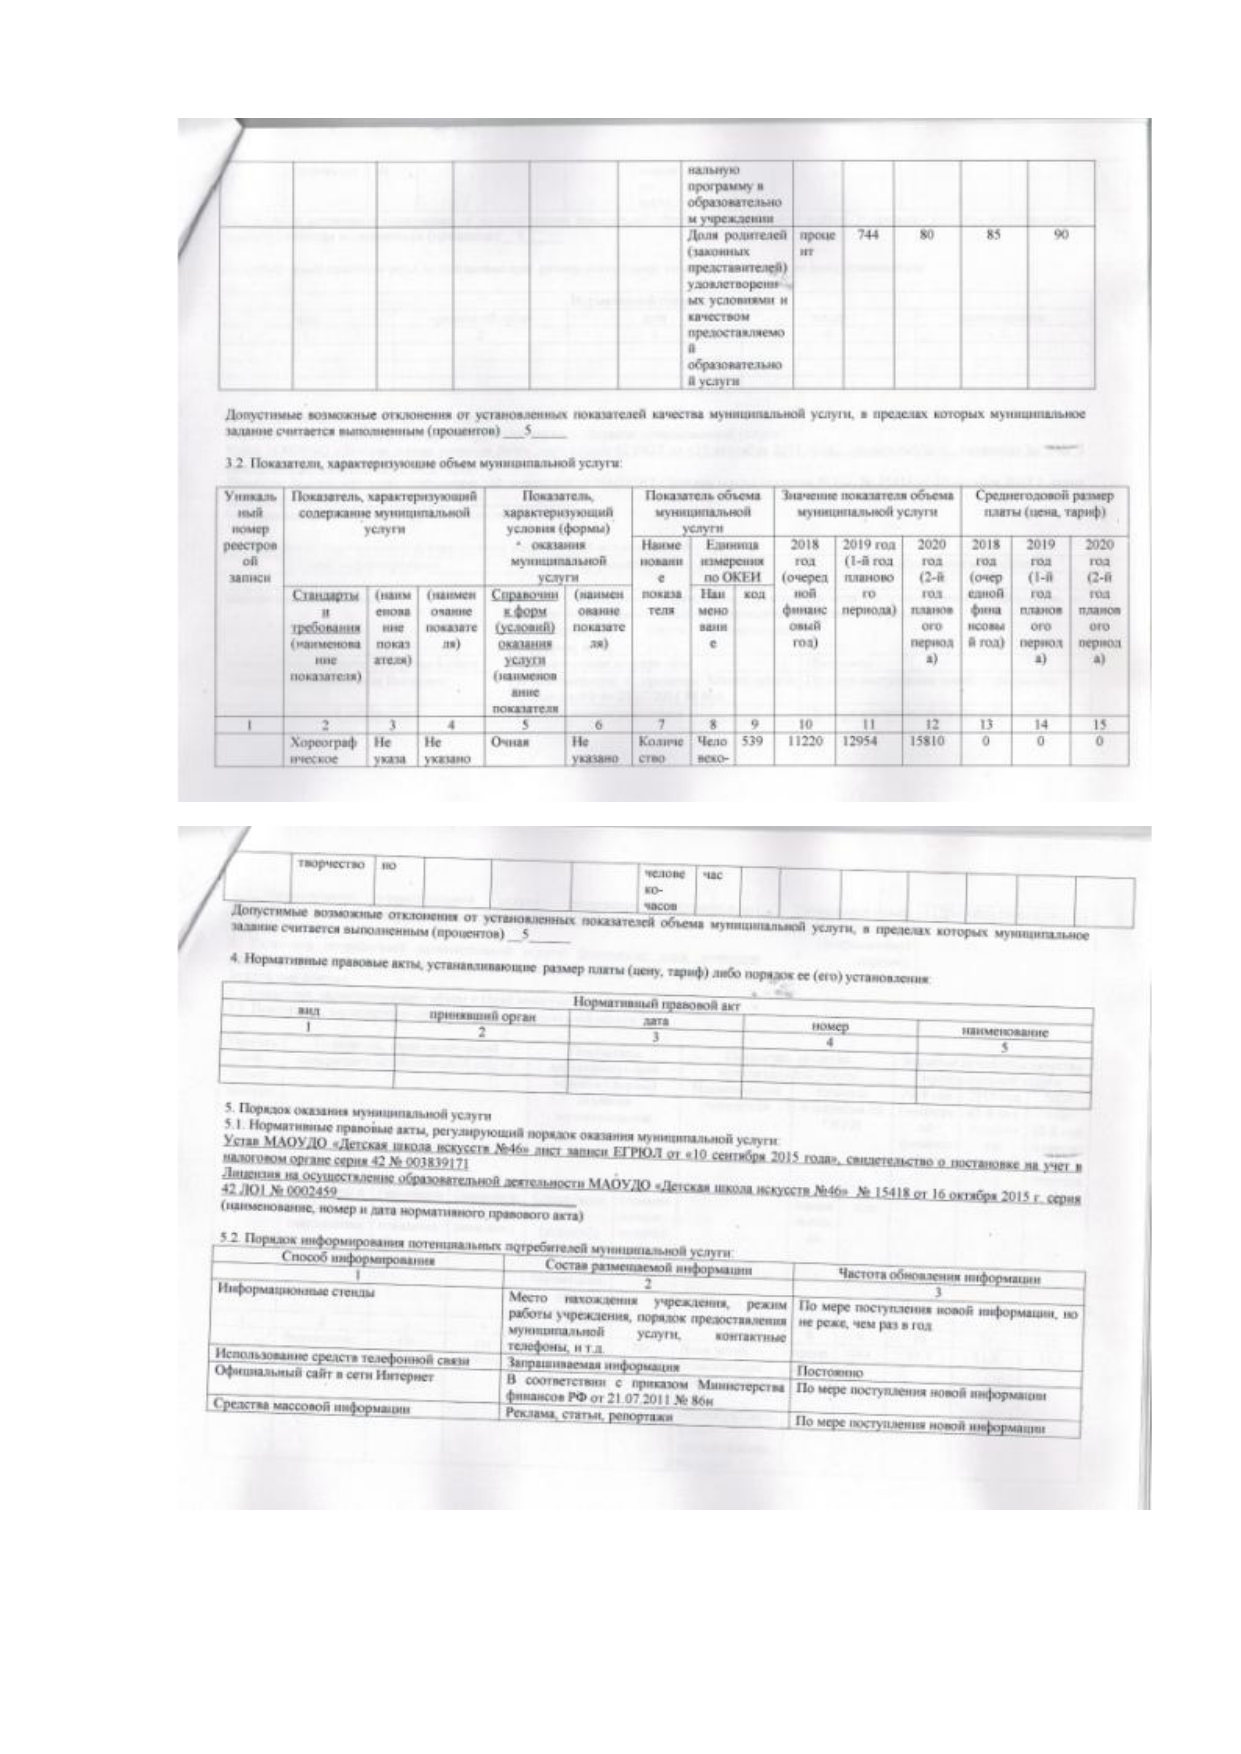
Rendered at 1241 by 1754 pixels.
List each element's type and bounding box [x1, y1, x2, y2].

picture [177, 118, 1152, 802]
picture [177, 826, 1152, 1510]
